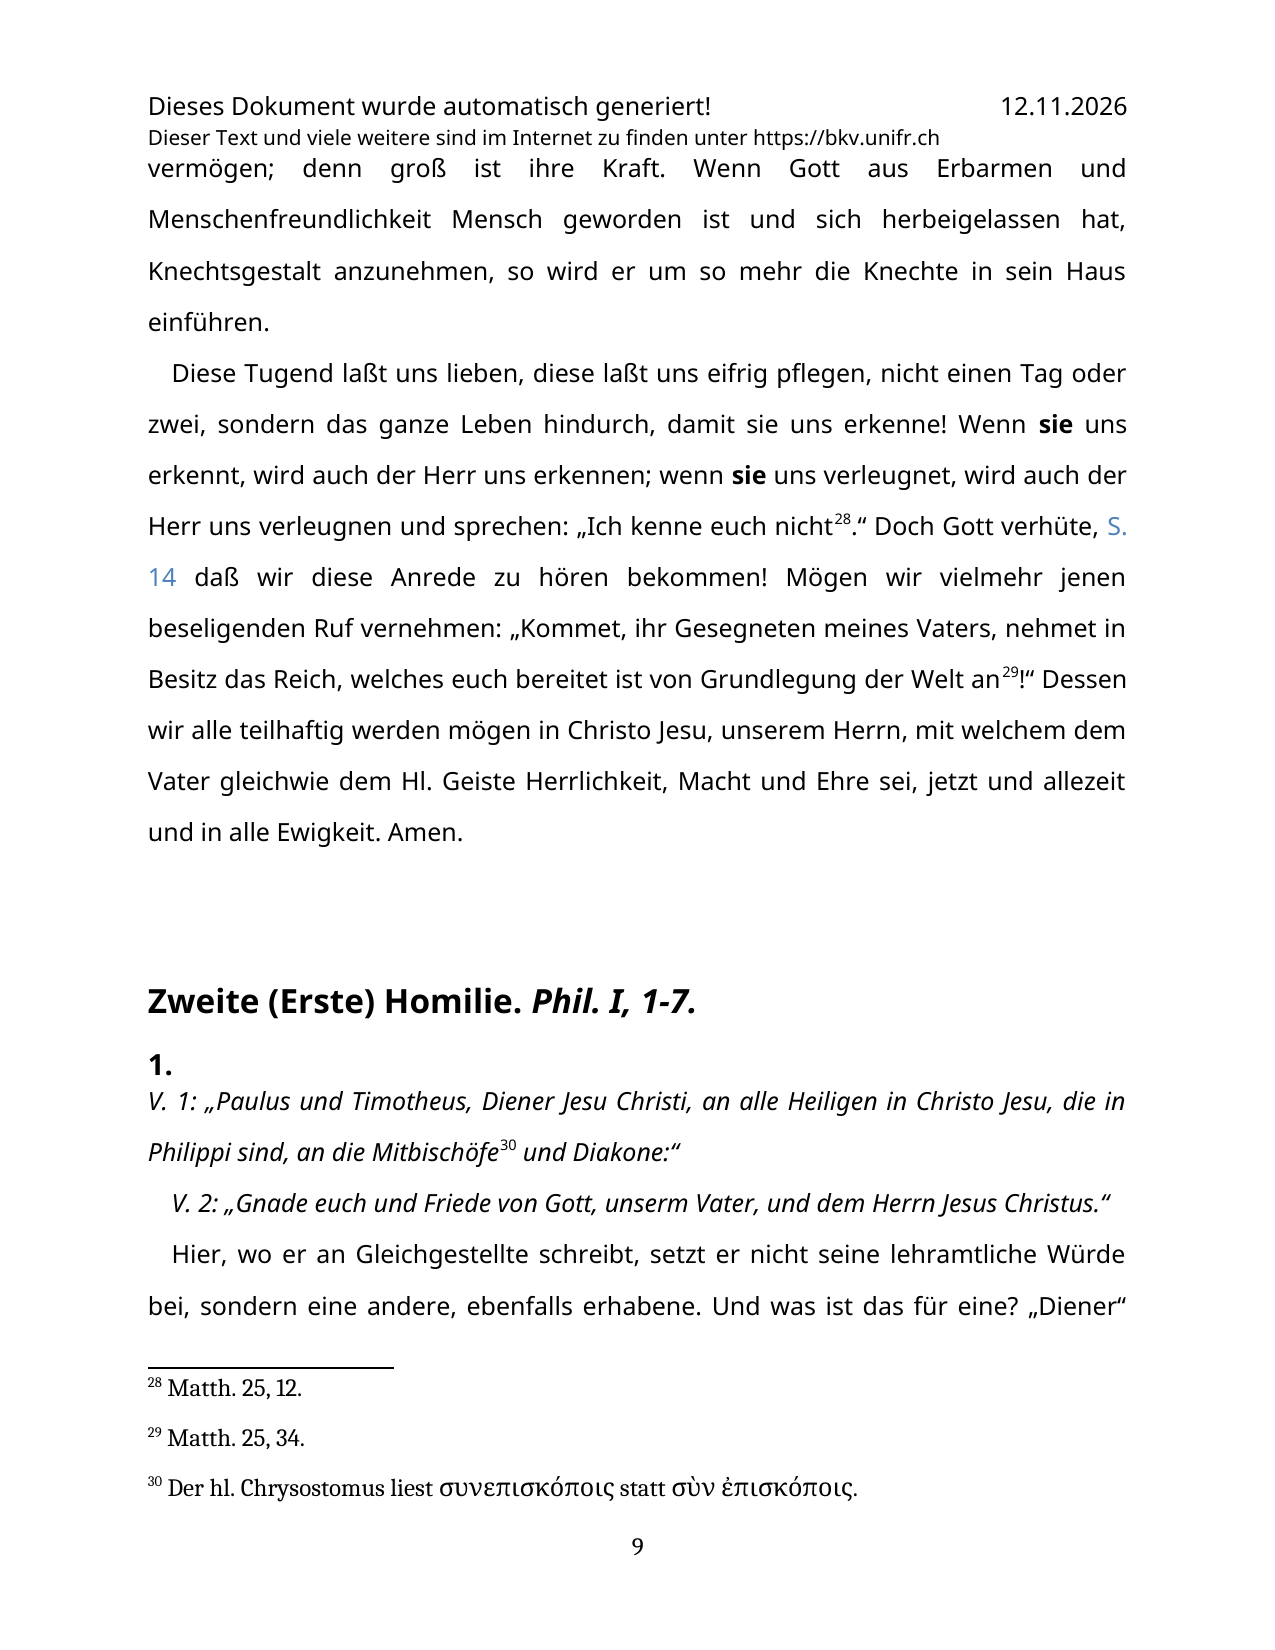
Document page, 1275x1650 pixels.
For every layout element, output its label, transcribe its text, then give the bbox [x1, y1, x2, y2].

text Diese Tugend laßt uns lieben, diese laßt uns eifrig pflegen, nicht einen Tag oder zwei, sondern das ganze Leben hindurch, damit sie uns erkenne! Wenn sie uns erkennt, wird auch der Herr uns erkennen; wenn sie uns verleugnet, wird auch der Herr uns verleugnen und sprechen: „Ich kenne euch nicht.“ Doch Gott verhüte, S. 14 daß wir diese Anrede zu hören bekommen! Mögen wir vielmehr jenen beseligenden Ruf vernehmen: „Kommet, ihr Gesegneten meines Vaters, nehmet in Besitz das Reich, welches euch bereitet ist von Grundlegung der Welt an!“ Dessen wir alle teilhaftig werden mögen in Christo Jesu, unserem Herrn, mit welchem dem Vater gleichwie dem Hl. Geiste Herrlichkeit, Macht und Ehre sei, jetzt und allezeit und in alle Ewigkeit. Amen. [148, 355, 1127, 849]
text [148, 1237, 1127, 1322]
subtitle Zweite (Erste) Homilie. Phil. I, 1-7. [148, 978, 1127, 1023]
text V. 2: „Gnade euch und Friede von Gott, unserm Vater, und dem Herrn Jesus Christus.“ [148, 1186, 1127, 1220]
text V. 1: „Paulus und Timotheus, Diener Jesu Christi, an alle Heiligen in Christo Jesu, die in Philippi sind, an die Mitbischöfe und Diakone:“ [148, 1084, 1127, 1169]
subtitle 1. [148, 1044, 1127, 1084]
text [148, 151, 1127, 338]
